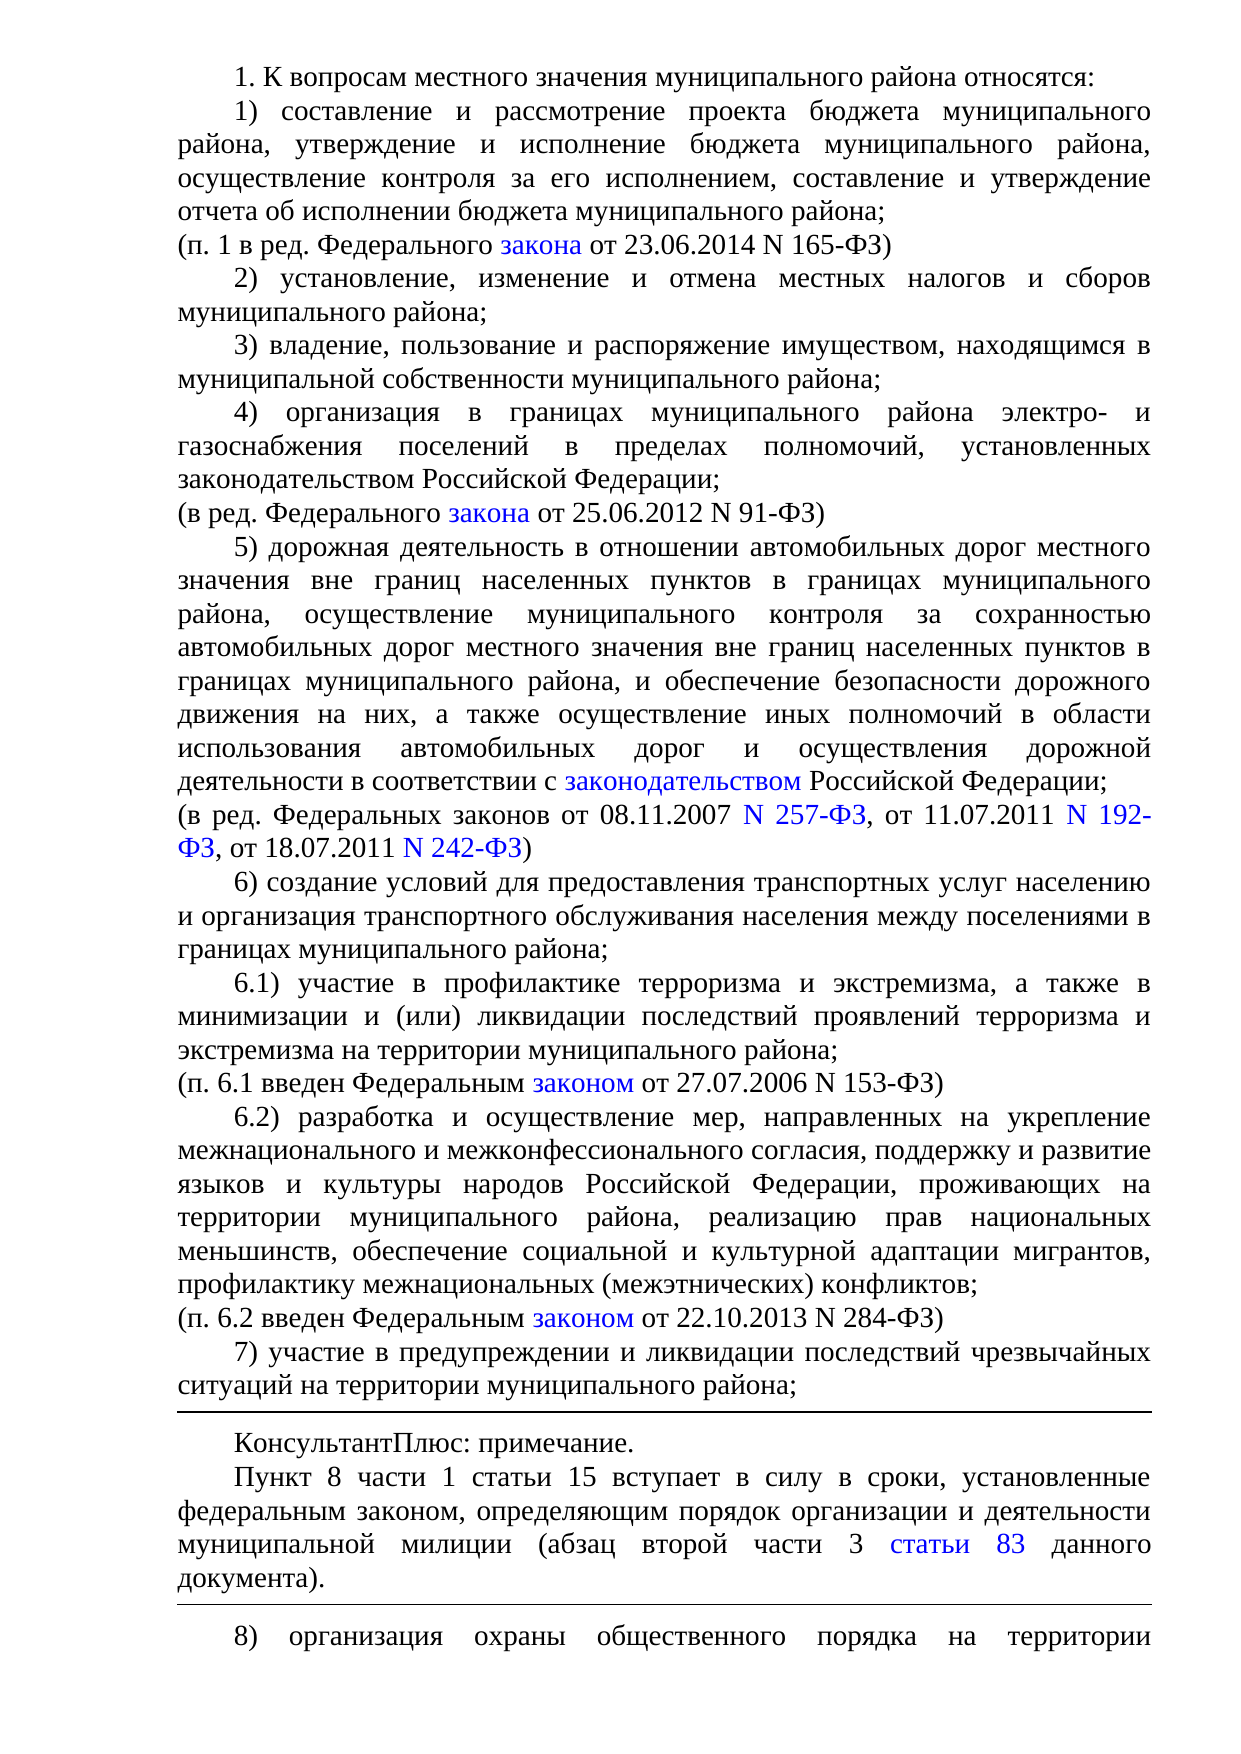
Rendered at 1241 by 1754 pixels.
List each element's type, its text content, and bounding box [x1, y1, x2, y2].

text (в ред. Федеральных законов от 08.11.2007 N 257-ФЗ, от 11.07.2011 N 192-ФЗ, от 18.07.2011 N 242-ФЗ) [177, 797, 1152, 864]
text 2) установление, изменение и отмена местных налогов и сборов муниципального района; [177, 260, 1152, 327]
text Пункт 8 части 1 статьи 15 вступает в силу в сроки, установленные федеральным законом, определяющим порядок организации и деятельности муниципальной милиции (абзац второй части 3 статьи 83 данного документа). [177, 1459, 1152, 1593]
text 6) создание условий для предоставления транспортных услуг населению и организация транспортного обслуживания населения между поселениями в границах муниципального района; [177, 864, 1152, 965]
text 3) владение, пользование и распоряжение имуществом, находящимся в муниципальной собственности муниципального района; [177, 327, 1152, 394]
text 6.1) участие в профилактике терроризма и экстремизма, а также в минимизации и (или) ликвидации последствий проявлений терроризма и экстремизма на территории муниципального района; [177, 965, 1152, 1065]
text (п. 6.1 введен Федеральным законом от 27.07.2006 N 153-ФЗ) [177, 1065, 1152, 1099]
text (п. 1 в ред. Федерального закона от 23.06.2014 N 165-ФЗ) [177, 227, 1152, 260]
text (в ред. Федерального закона от 25.06.2012 N 91-ФЗ) [177, 495, 1152, 529]
text 5) дорожная деятельность в отношении автомобильных дорог местного значения вне границ населенных пунктов в границах муниципального района, осуществление муниципального контроля за сохранностью автомобильных дорог местного значения вне границ населенных пунктов в границах муниципального района, и обеспечение безопасности дорожного движения на них, а также осуществление иных полномочий в области использования автомобильных дорог и осуществления дорожной деятельности в соответствии с законодательством Российской Федерации; [177, 529, 1152, 797]
text 1. К вопросам местного значения муниципального района относятся: [177, 59, 1152, 93]
text КонсультантПлюс: примечание. [177, 1426, 1152, 1459]
text 7) участие в предупреждении и ликвидации последствий чрезвычайных ситуаций на территории муниципального района; [177, 1334, 1152, 1401]
text (п. 6.2 введен Федеральным законом от 22.10.2013 N 284-ФЗ) [177, 1300, 1152, 1334]
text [177, 1618, 1152, 1652]
text 6.2) разработка и осуществление мер, направленных на укрепление межнационального и межконфессионального согласия, поддержку и развитие языков и культуры народов Российской Федерации, проживающих на территории муниципального района, реализацию прав национальных меньшинств, обеспечение социальной и культурной адаптации мигрантов, профилактику межнациональных (межэтнических) конфликтов; [177, 1099, 1152, 1300]
text 1) составление и рассмотрение проекта бюджета муниципального района, утверждение и исполнение бюджета муниципального района, осуществление контроля за его исполнением, составление и утверждение отчета об исполнении бюджета муниципального района; [177, 93, 1152, 227]
text 4) организация в границах муниципального района электро- и газоснабжения поселений в пределах полномочий, установленных законодательством Российской Федерации; [177, 394, 1152, 495]
